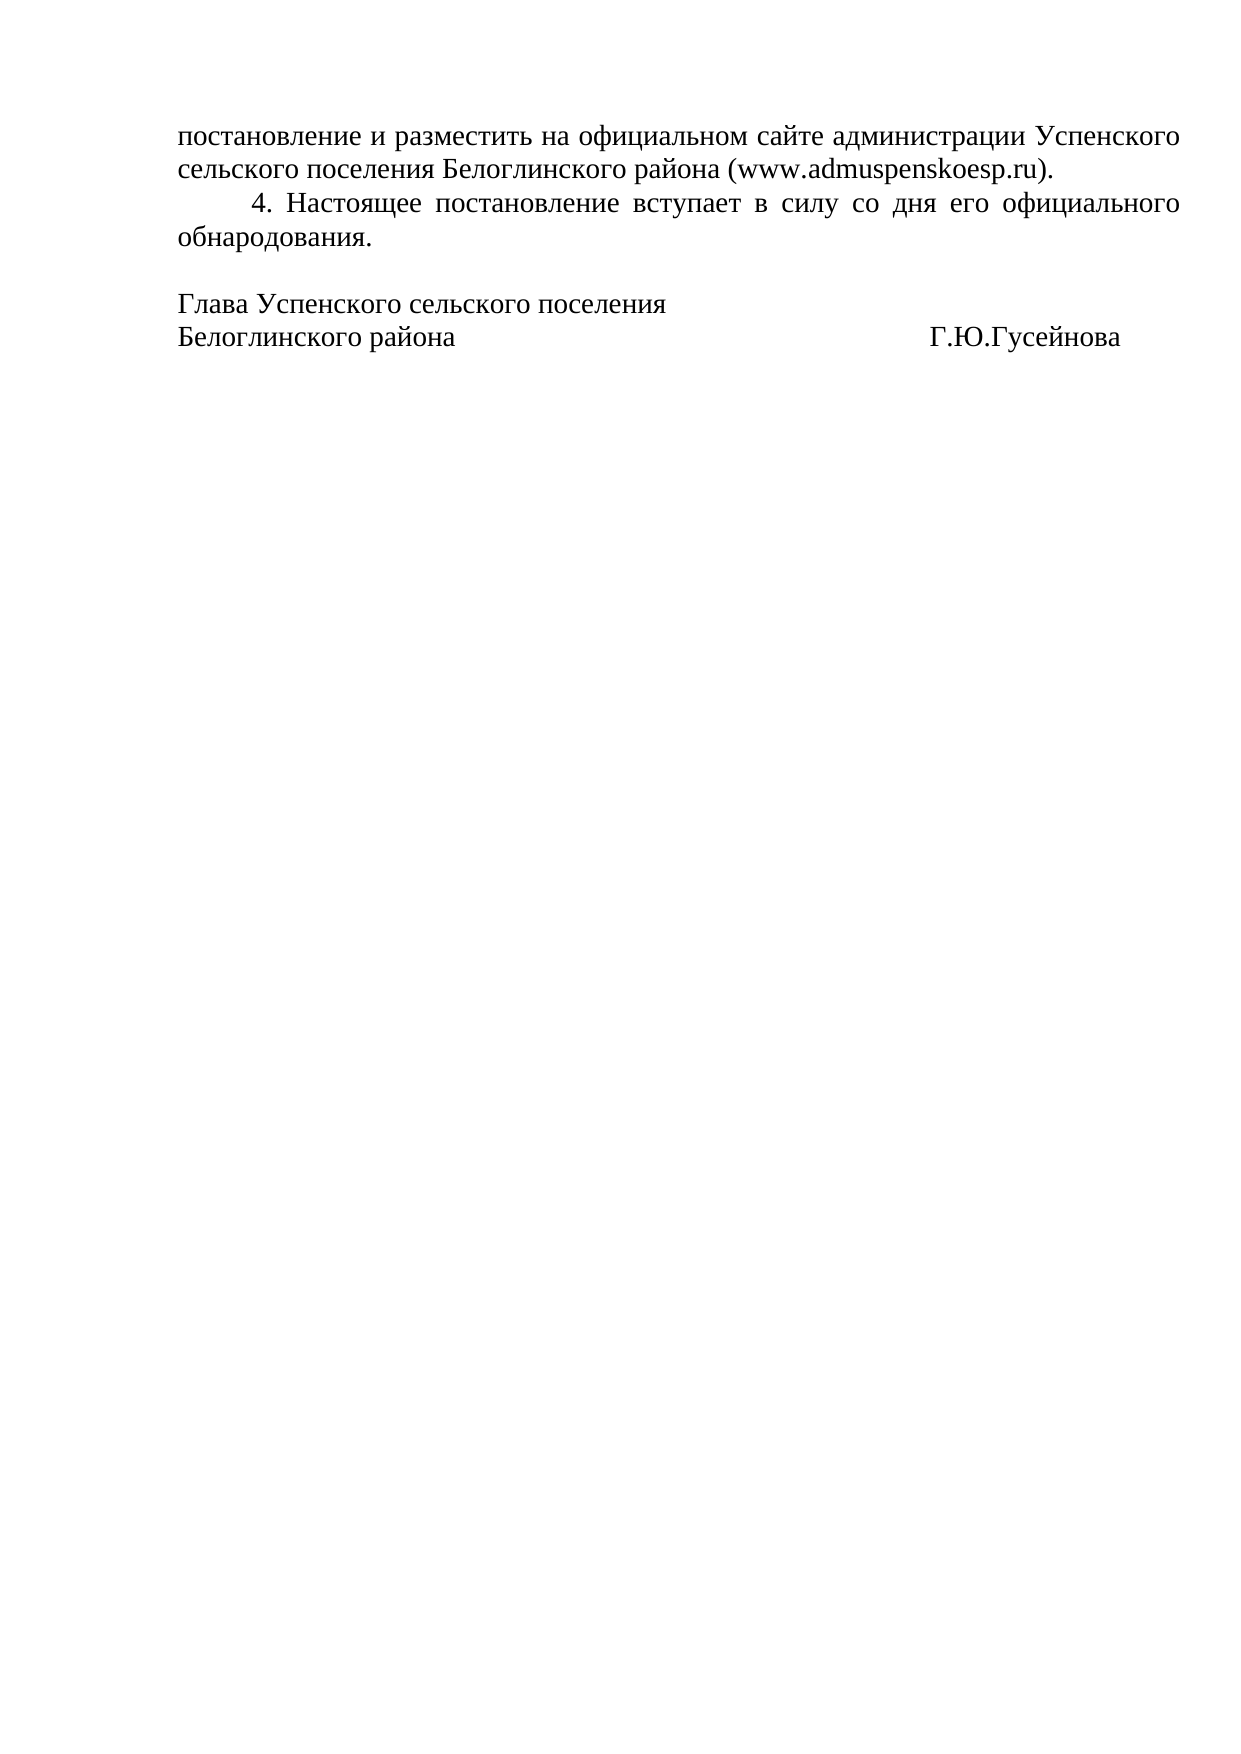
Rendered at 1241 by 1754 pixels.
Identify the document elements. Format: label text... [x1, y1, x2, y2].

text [177, 118, 1181, 185]
text Белоглинского района Г.Ю.Гусейнова [177, 319, 1181, 353]
text Глава Успенского сельского поселения [177, 286, 1181, 319]
text 4. Настоящее постановление вступает в силу со дня его официального обнародования. [177, 185, 1181, 252]
